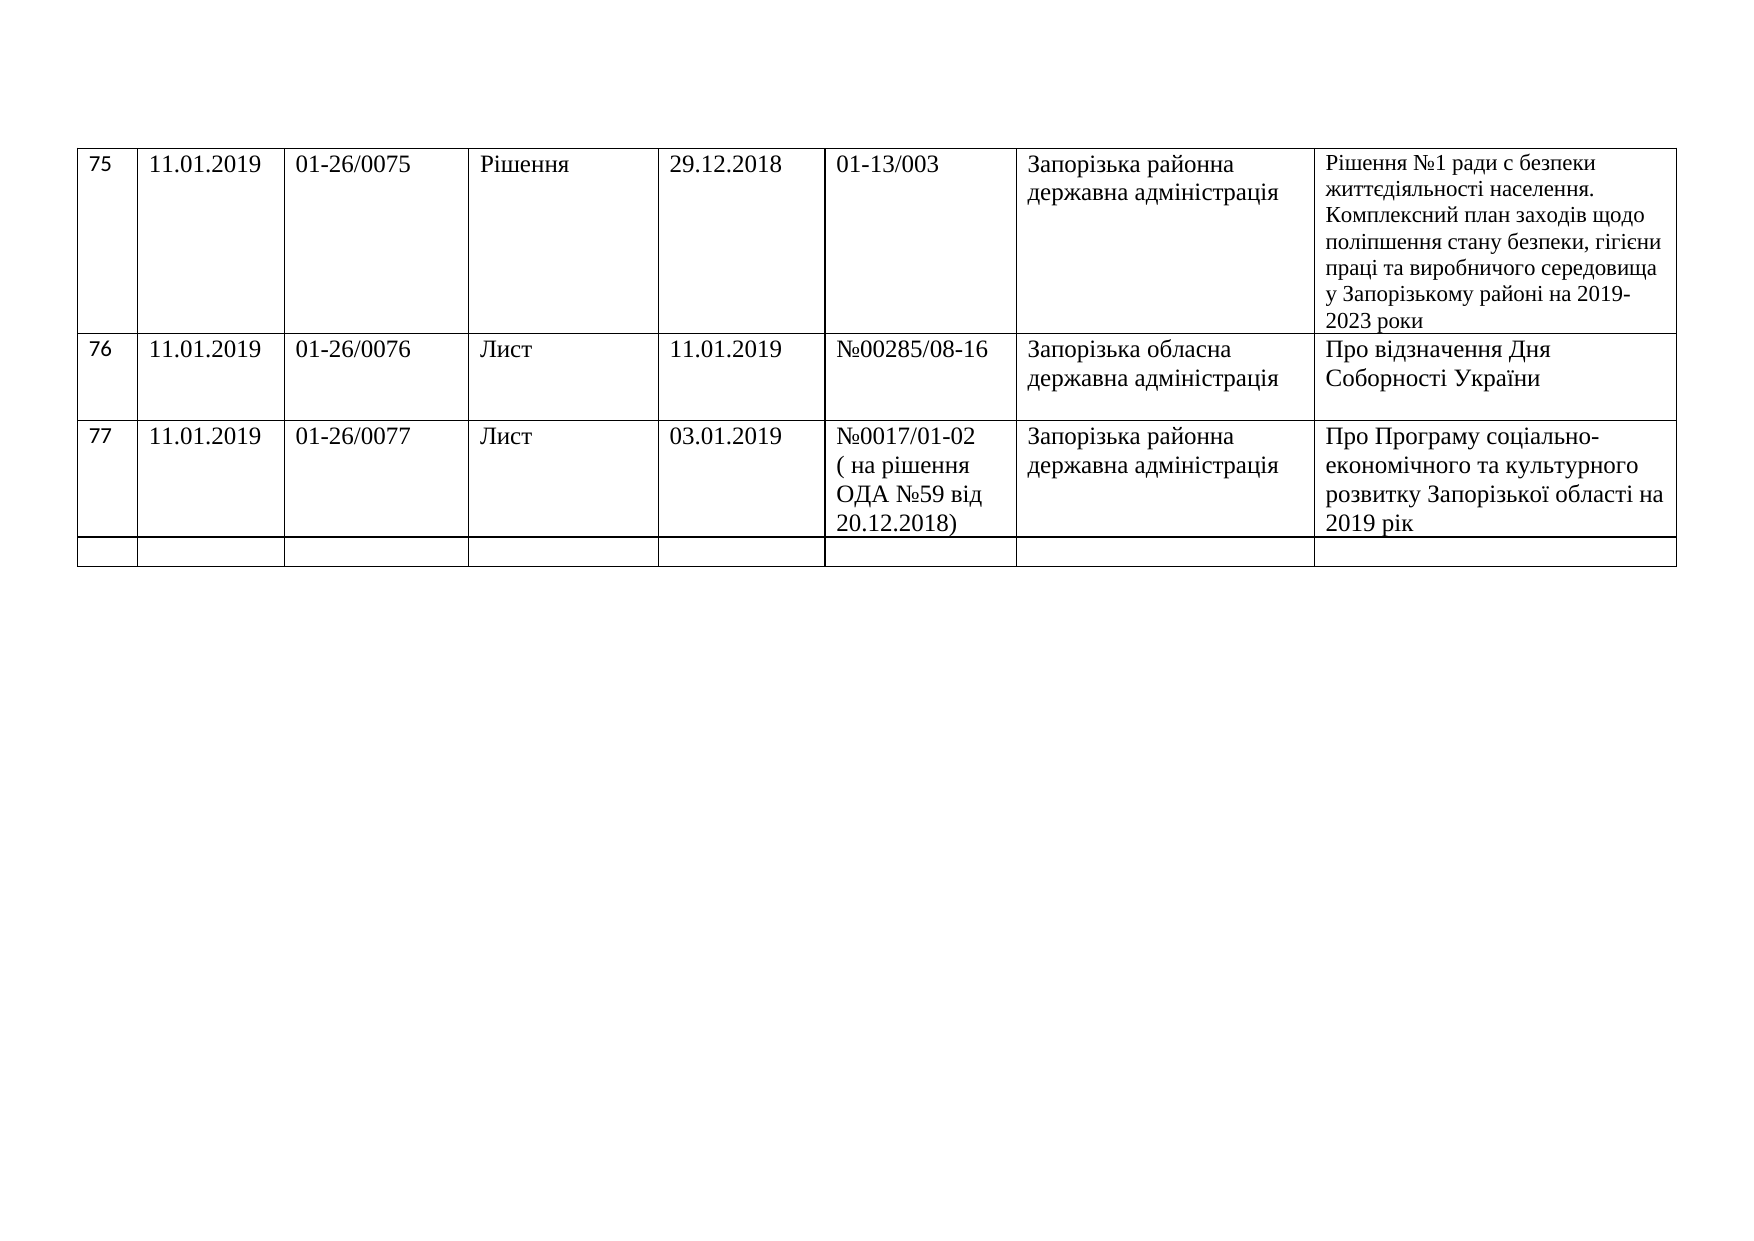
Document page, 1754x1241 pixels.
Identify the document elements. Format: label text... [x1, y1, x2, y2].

table_cell 29.12.2018 [659, 149, 824, 333]
table_cell 11.01.2019 [659, 334, 824, 420]
table_cell Лист [469, 334, 658, 420]
table_cell №0017/01-02 ( на рішення ОДА №59 від 20.12.2018) [826, 421, 1016, 536]
table_cell [659, 538, 824, 566]
table_cell Запорізька обласна державна адміністрація [1017, 334, 1314, 420]
table_cell 01-26/0075 [285, 149, 468, 333]
table_cell 75 [78, 149, 137, 333]
table_cell Рішення [469, 149, 658, 333]
table_cell [78, 538, 137, 566]
table_cell 03.01.2019 [659, 421, 824, 536]
table_cell 01-13/003 [826, 149, 1016, 333]
table_cell 01-26/0076 [285, 334, 468, 420]
table_cell [138, 538, 284, 566]
table_cell [285, 538, 468, 566]
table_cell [1017, 149, 1314, 333]
table_cell Лист [469, 421, 658, 536]
table_cell Запорізька районна державна адміністрація [1017, 421, 1314, 536]
table_cell №00285/08-16 [826, 334, 1016, 420]
table_cell 11.01.2019 [138, 149, 284, 333]
table_cell Про Програму соціально-економічного та культурного розвитку Запорізької області на 2019 рік [1315, 421, 1676, 536]
table_cell Про відзначення Дня Соборності України [1315, 334, 1676, 420]
table_cell 01-26/0077 [285, 421, 468, 536]
table_cell [469, 538, 658, 566]
table_cell 11.01.2019 [138, 421, 284, 536]
table_cell 77 [78, 421, 137, 536]
table_cell 11.01.2019 [138, 334, 284, 420]
table_cell Рішення №1 ради с безпеки життєдіяльності населення. Комплексний план заходів щодо поліпшення стану безпеки, гігієни праці та виробничого середовища у Запорізькому районі на 2019-2023 роки [1315, 149, 1676, 333]
table_cell [1315, 538, 1676, 566]
table_cell 76 [78, 334, 137, 420]
table_cell [826, 538, 1016, 566]
table_cell [1017, 538, 1314, 566]
